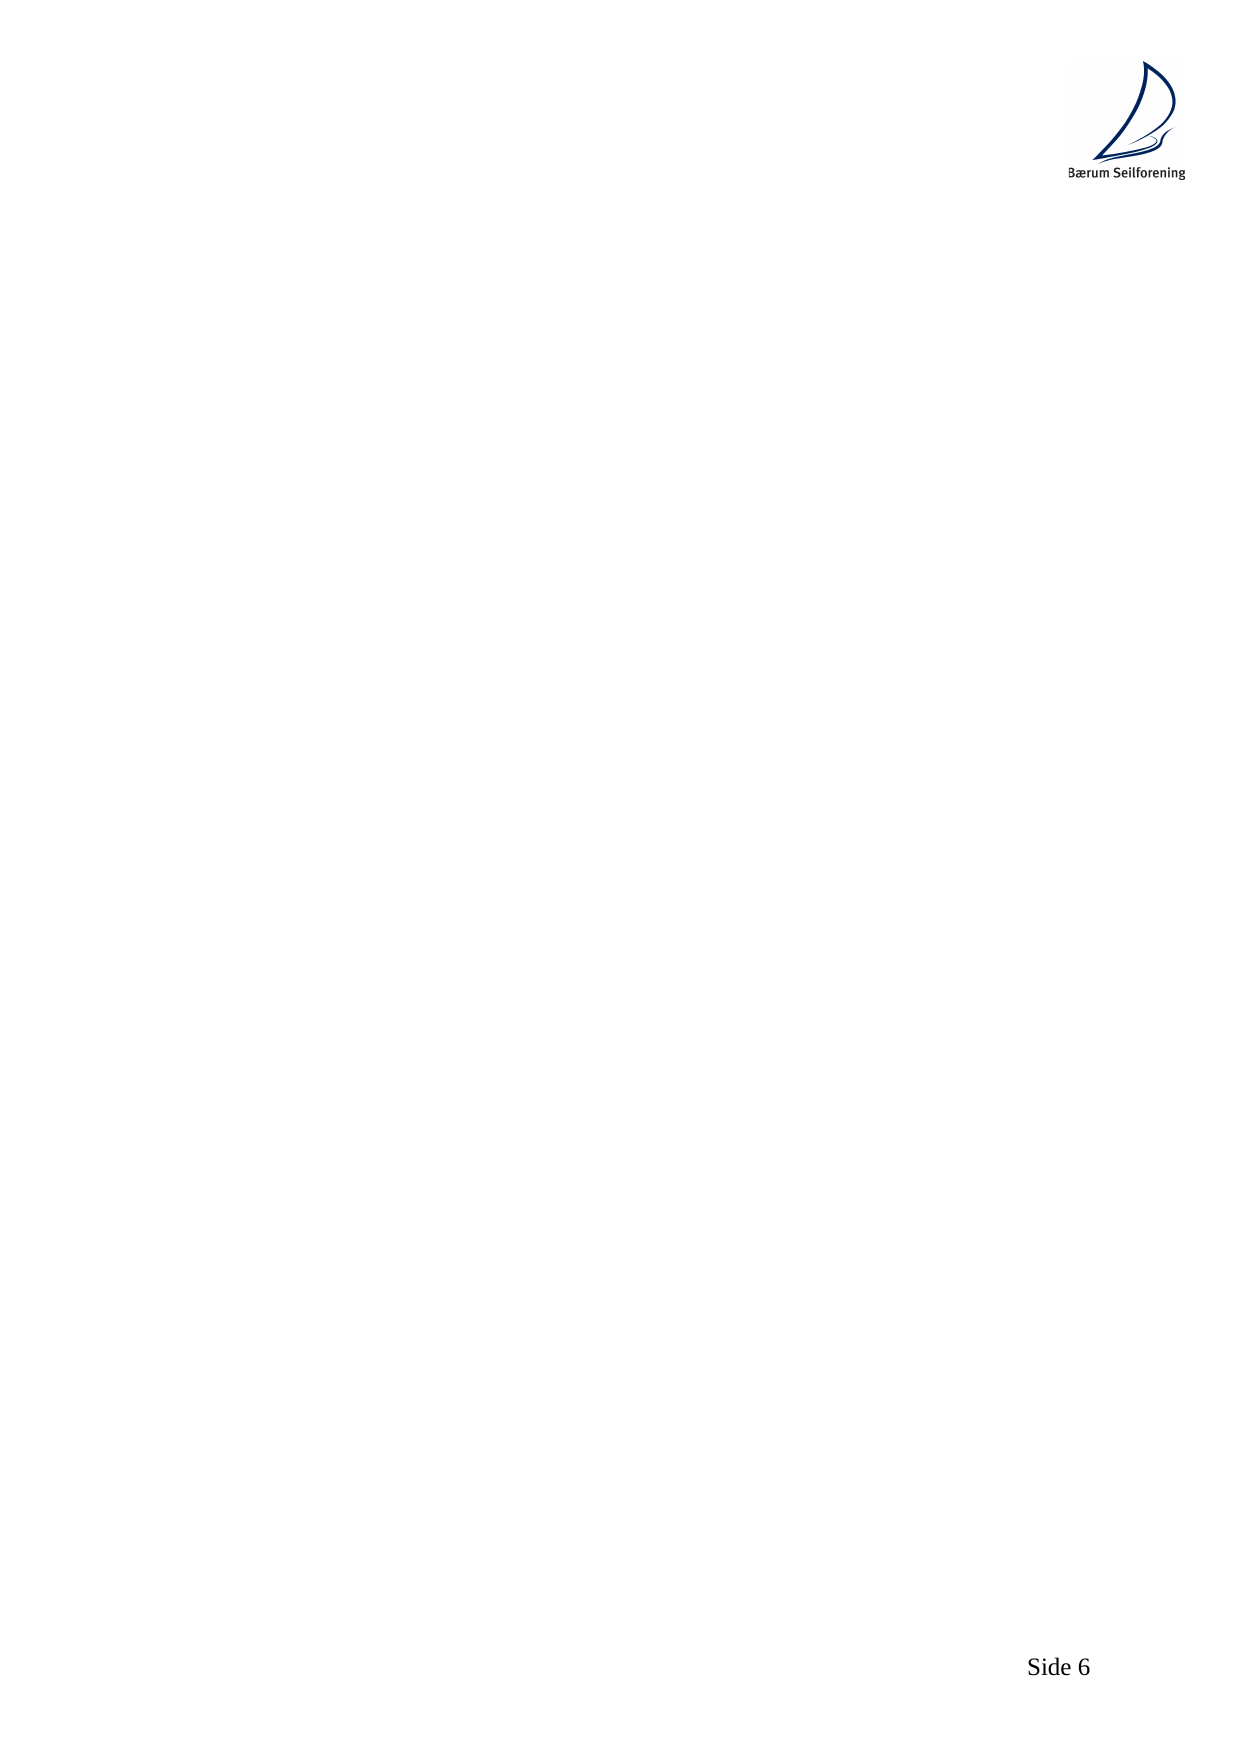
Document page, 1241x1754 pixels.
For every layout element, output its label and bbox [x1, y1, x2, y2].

picture [1068, 61, 1186, 180]
